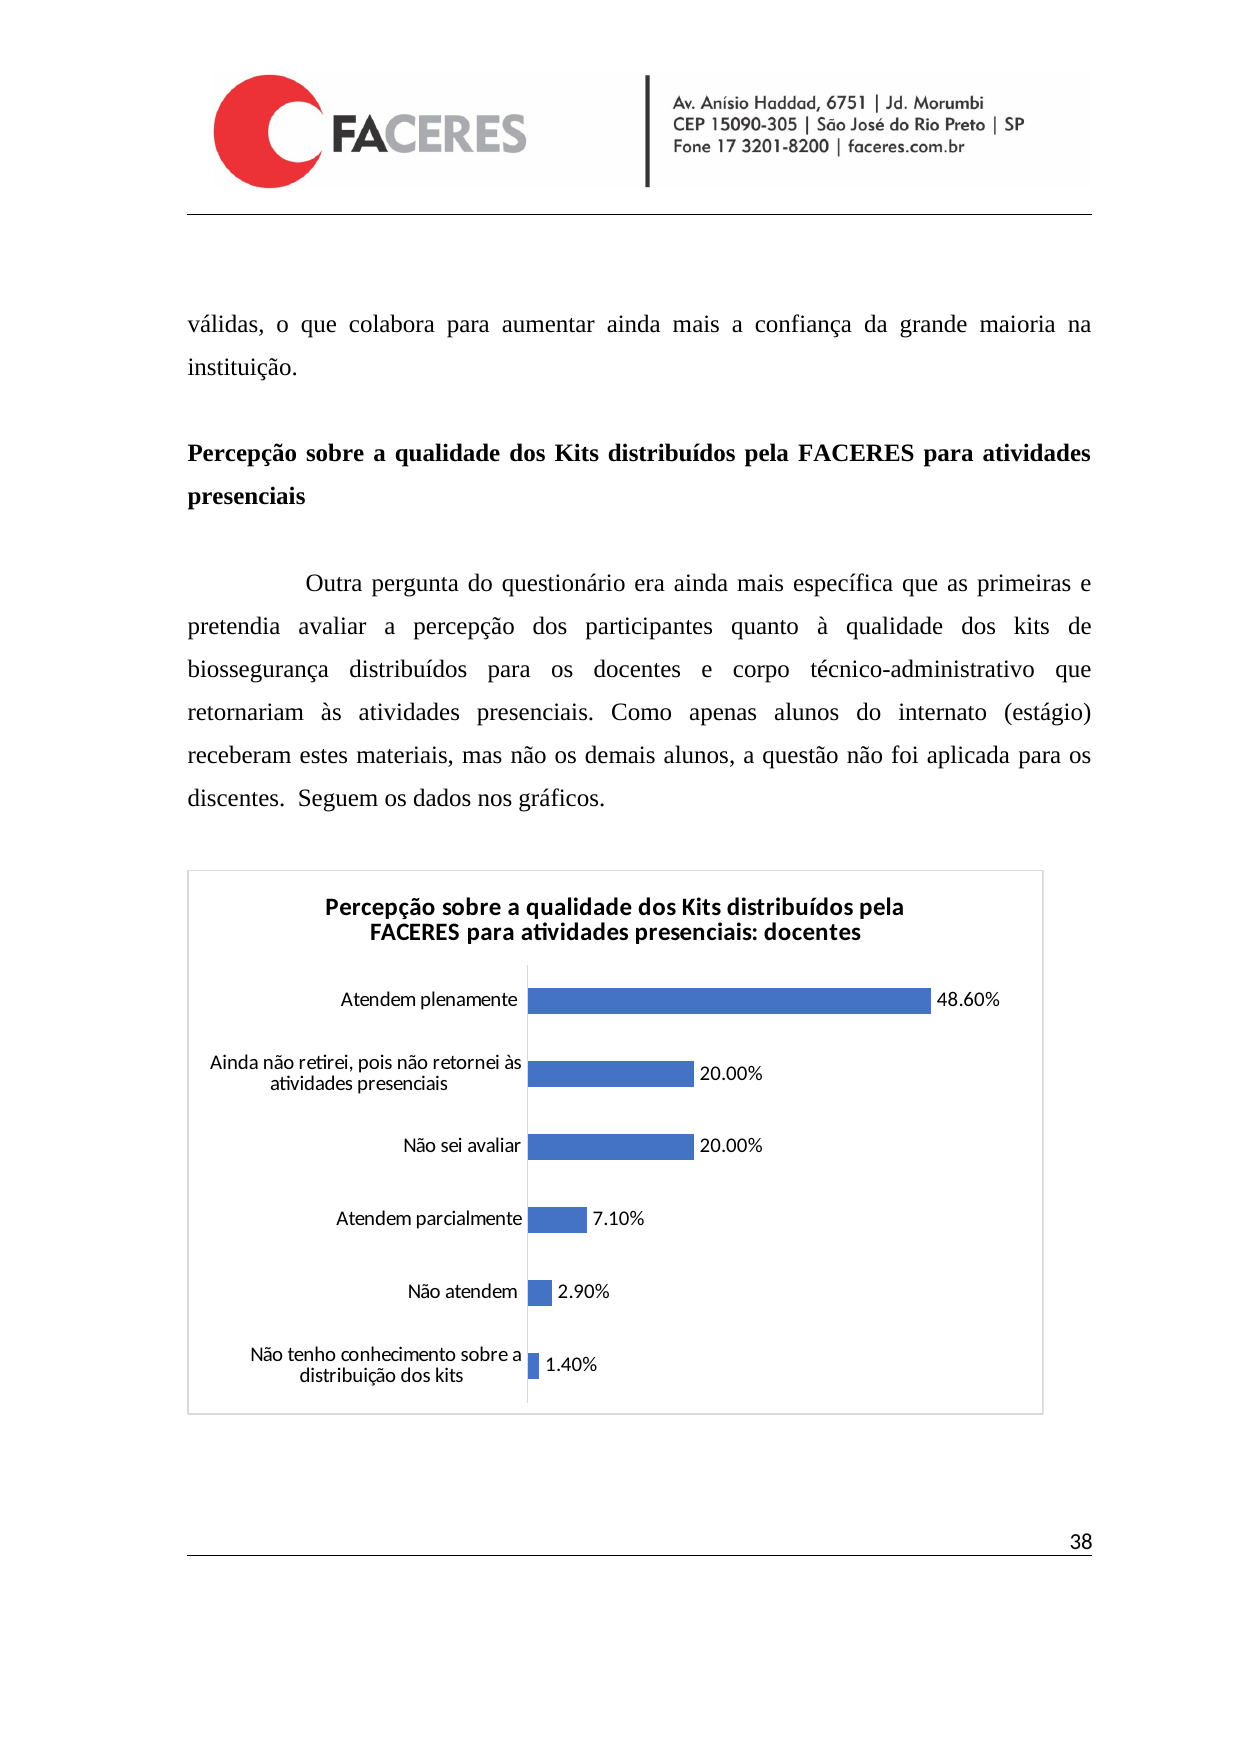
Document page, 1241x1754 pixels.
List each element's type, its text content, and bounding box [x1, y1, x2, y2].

text Outra pergunta do questionário era ainda mais específica que as primeiras e pretendia avaliar a percepção dos participantes quanto à qualidade dos kits de biossegurança distribuídos para os docentes e corpo técnico-administrativo que retornariam às atividades presenciais. Como apenas alunos do internato (estágio) receberam estes materiais, mas não os demais alunos, a questão não foi aplicada para os discentes. Seguem os dados nos gráficos. [187, 568, 1092, 812]
picture [212, 73, 1093, 189]
text Percepção sobre a qualidade dos Kits distribuídos pela FACERES para atividades presenciais [187, 438, 1092, 510]
